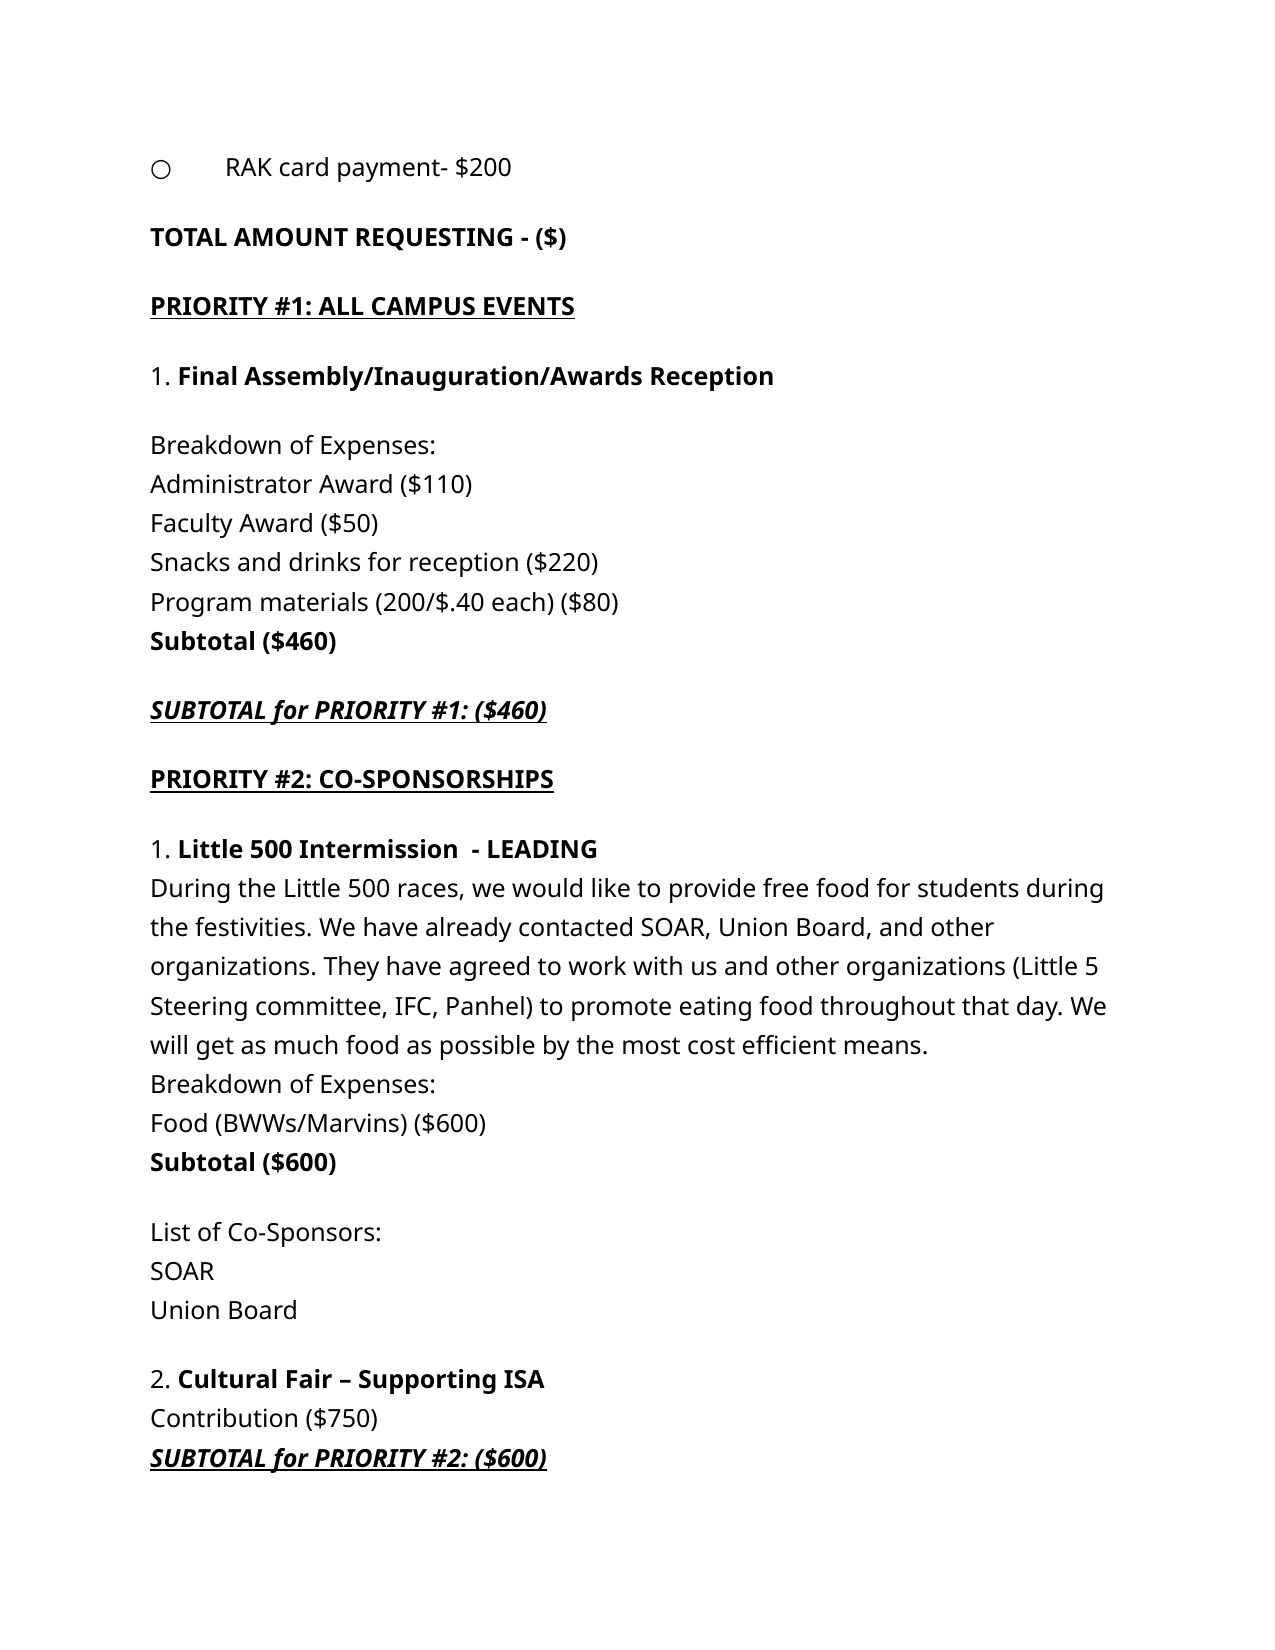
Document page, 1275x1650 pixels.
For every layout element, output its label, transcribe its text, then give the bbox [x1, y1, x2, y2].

text Breakdown of Expenses: [150, 1066, 1125, 1101]
text Snacks and drinks for reception ($220) [150, 545, 1125, 579]
text Faculty Award ($50) [150, 506, 1125, 540]
text 1. Final Assembly/Inauguration/Awards Reception [150, 358, 1125, 392]
text SOAR [150, 1253, 1125, 1287]
text Subtotal ($600) [150, 1145, 1125, 1179]
text 1. Little 500 Intermission - LEADING [150, 831, 1125, 866]
text Subtotal ($460) [150, 623, 1125, 657]
text Food (BWWs/Marvins) ($600) [150, 1106, 1125, 1140]
text List of Co-Sponsors: [150, 1214, 1125, 1248]
text TOTAL AMOUNT REQUESTING - ($) [150, 219, 1125, 253]
text Contribution ($750) [150, 1401, 1125, 1435]
text Program materials (200/$.40 each) ($80) [150, 584, 1125, 618]
text ○ RAK card payment- $200 [150, 150, 1125, 184]
text During the Little 500 races, we would like to provide free food for students during the festivities. We have already contacted SOAR, Union Board, and other organizations. They have agreed to work with us and other organizations (Little 5 Steering committee, IFC, Panhel) to promote eating food throughout that day. We will get as much food as possible by the most cost efficient means. [150, 871, 1125, 1061]
text 2. Cultural Fair – Supporting ISA [150, 1362, 1125, 1396]
text SUBTOTAL for PRIORITY #1: ($460) [150, 693, 1125, 727]
text PRIORITY #1: ALL CAMPUS EVENTS [150, 289, 1125, 323]
text Breakdown of Expenses: [150, 427, 1125, 462]
text Union Board [150, 1292, 1125, 1327]
text PRIORITY #2: CO-SPONSORSHIPS [150, 762, 1125, 796]
text Administrator Award ($110) [150, 467, 1125, 501]
text SUBTOTAL for PRIORITY #2: ($600) [150, 1440, 1125, 1474]
